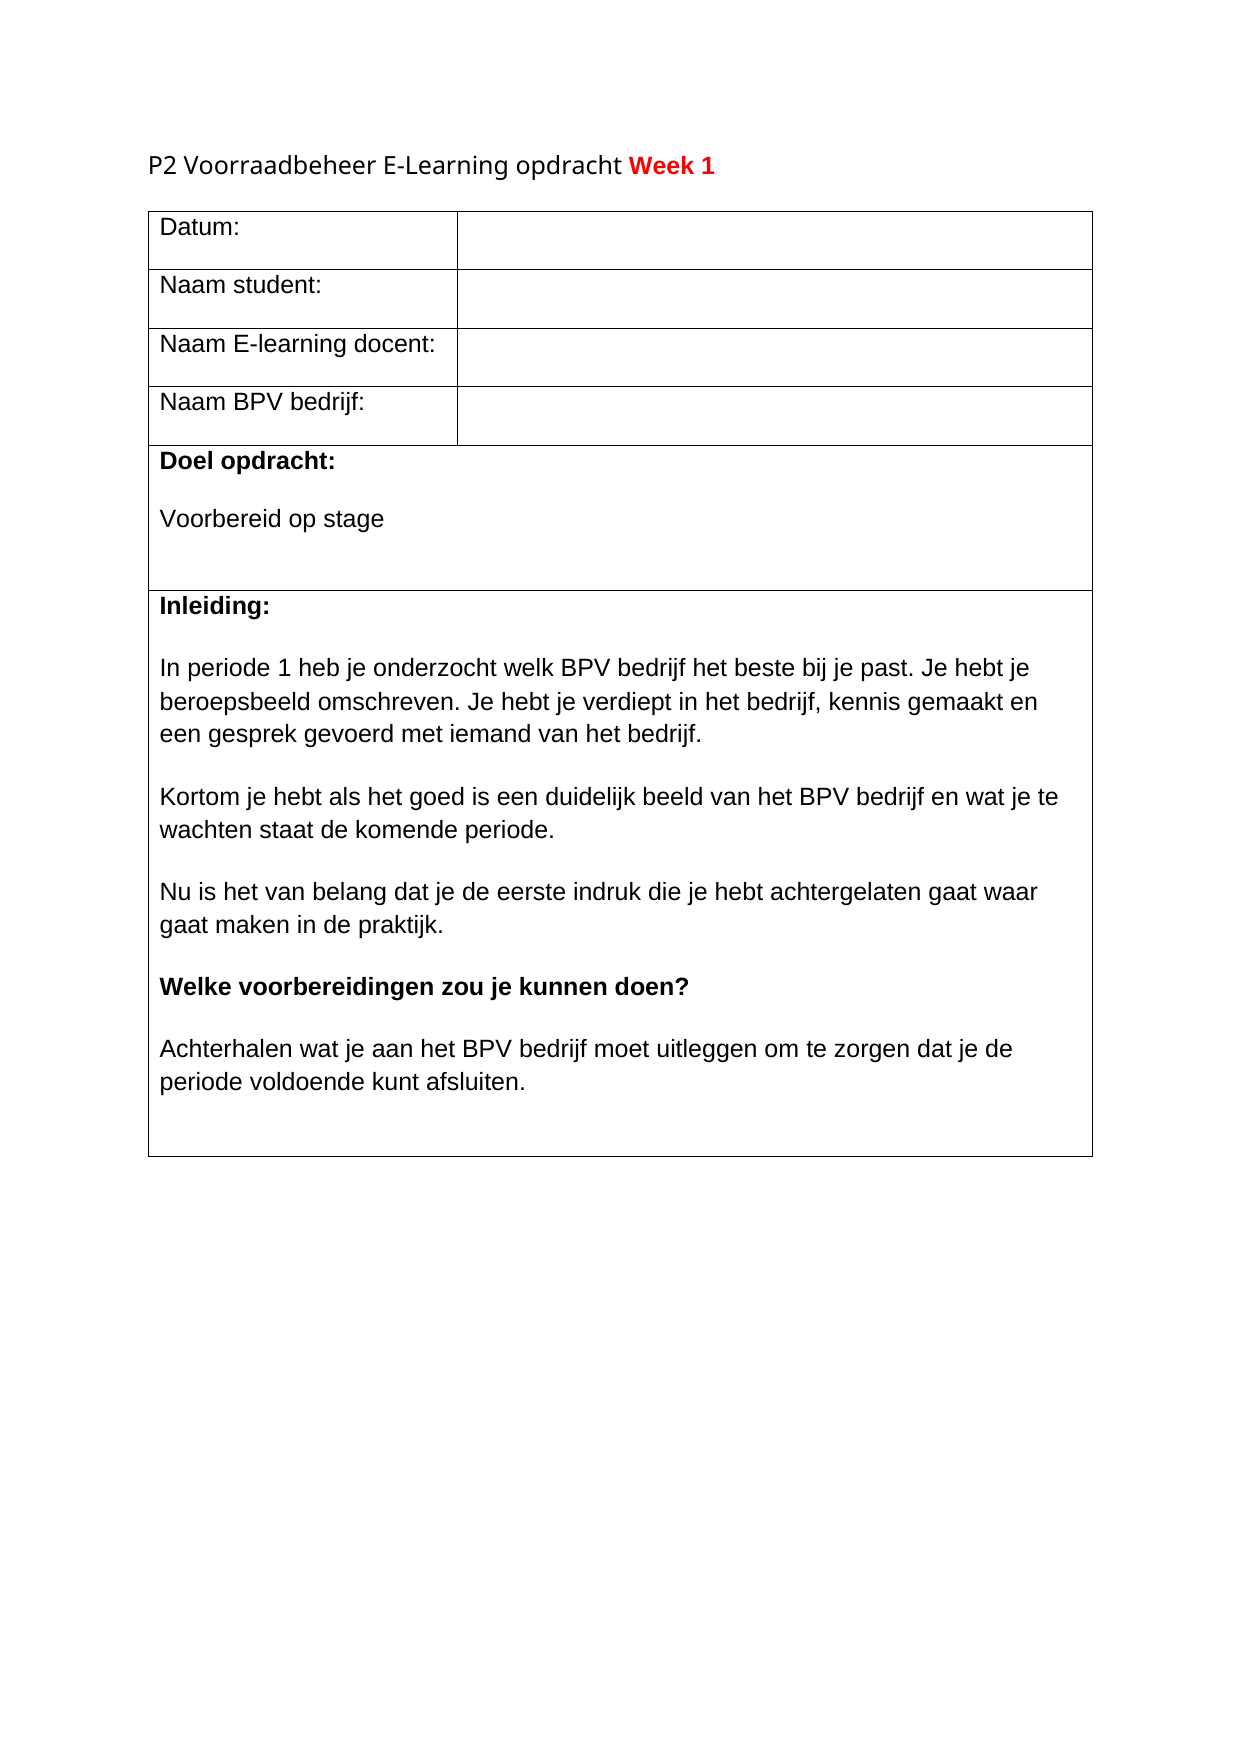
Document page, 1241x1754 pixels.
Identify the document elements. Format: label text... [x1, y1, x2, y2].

table_cell [458, 270, 1092, 328]
text P2 Voorraadbeheer E-Learning opdracht Week 1 [148, 148, 1093, 182]
table_cell [458, 329, 1092, 386]
table_header [458, 212, 1092, 269]
table_cell [458, 387, 1092, 444]
table_cell Naam BPV bedrijf: [149, 387, 457, 444]
table_cell Inleiding: In periode 1 heb je onderzocht welk BPV bedrijf het beste bij je past. Je hebt je beroepsbeeld omschreven. Je hebt je verdiept in het bedrijf, kennis gemaakt en een gesprek gevoerd met iemand van het bedrijf. Kortom je hebt als het goed is een duidelijk beeld van het BPV bedrijf en wat je te wachten staat de komende periode. Nu is het van belang dat je de eerste indruk die je hebt achtergelaten gaat waar gaat maken in de praktijk. Welke voorbereidingen zou je kunnen doen? Achterhalen wat je aan het BPV bedrijf moet uitleggen om te zorgen dat je de periode voldoende kunt afsluiten. [149, 591, 1092, 1156]
table_cell Naam student: [149, 270, 457, 328]
table_cell Naam E-learning docent: [149, 329, 457, 386]
table_cell Doel opdracht: Voorbereid op stage [149, 446, 1092, 590]
table_header Datum: [149, 212, 457, 269]
